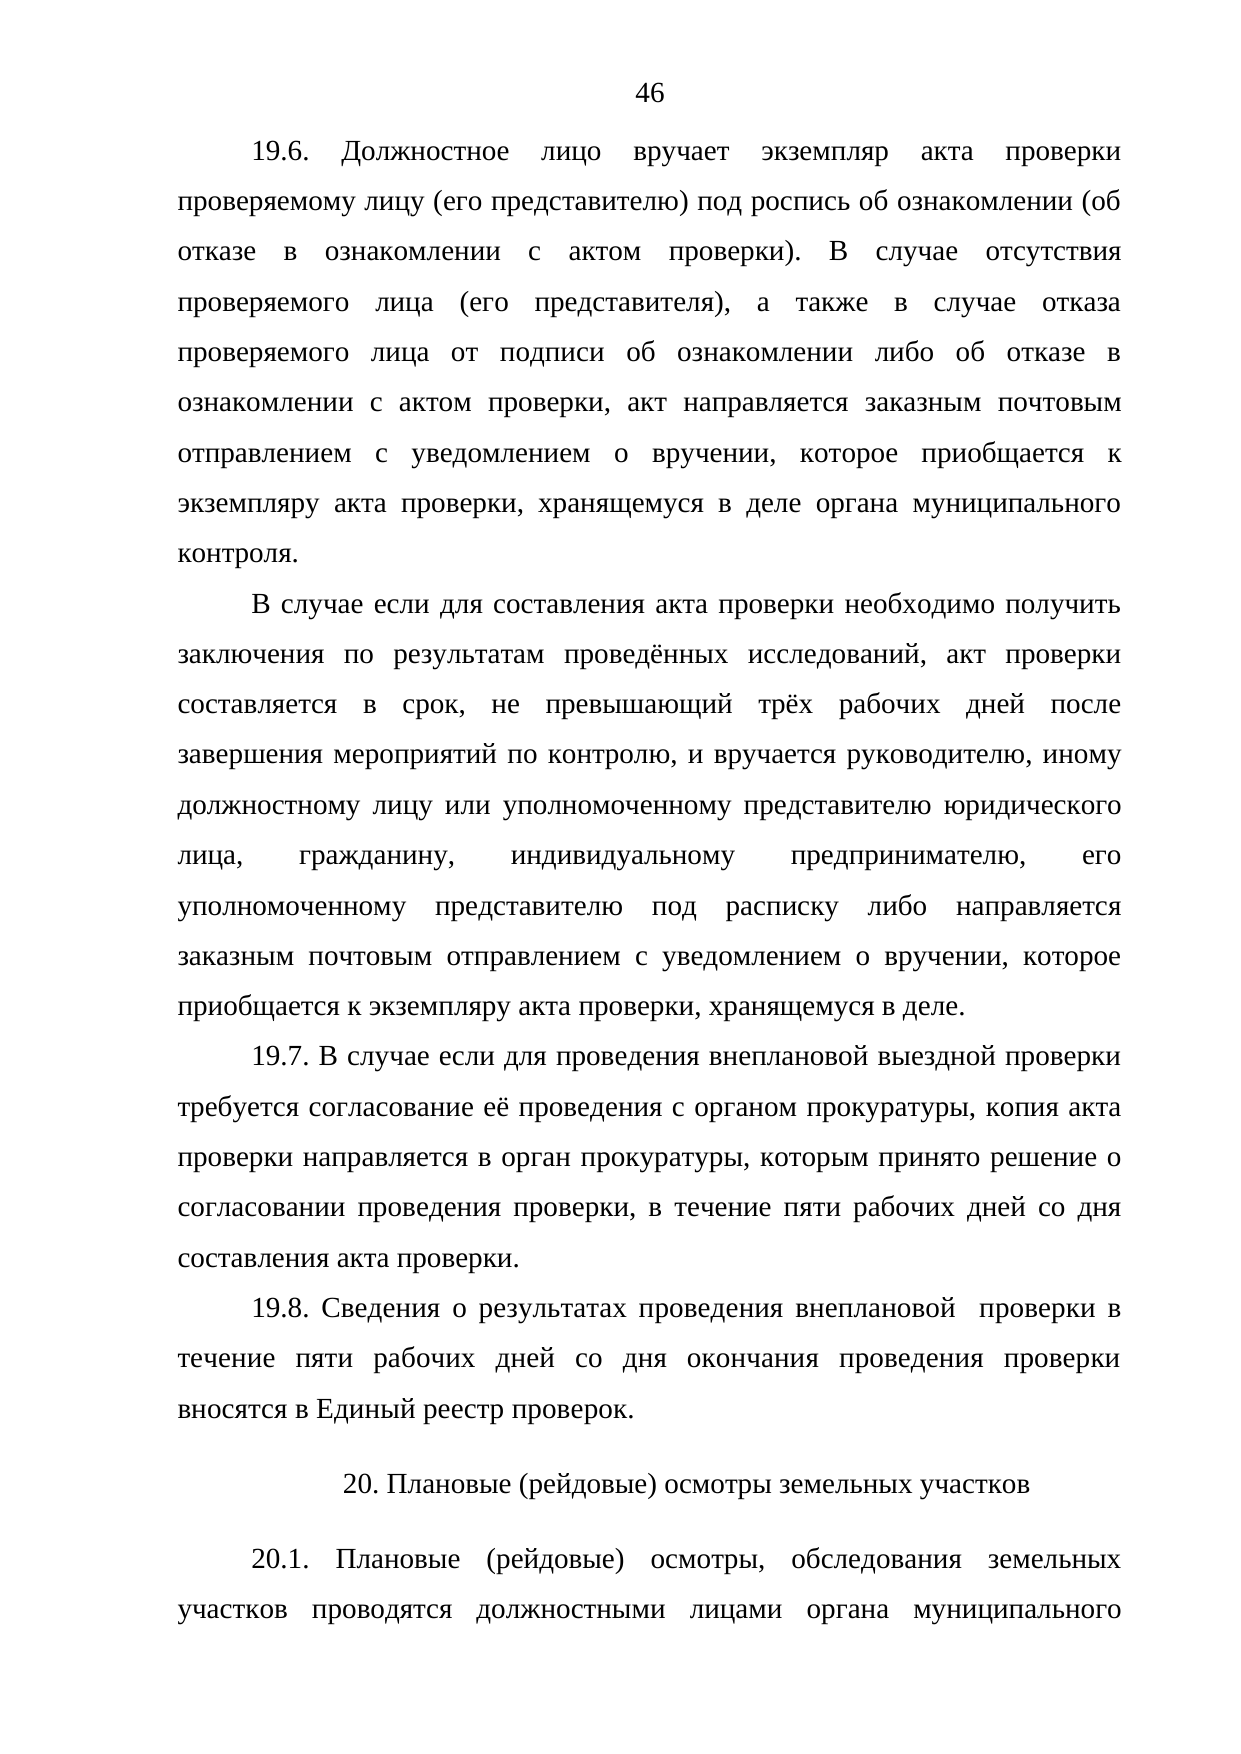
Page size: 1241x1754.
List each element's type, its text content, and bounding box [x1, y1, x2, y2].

text 19.6. Должностное лицо вручает экземпляр акта проверки проверяемому лицу (его представителю) под роспись об ознакомлении (об отказе в ознакомлении с актом проверки). В случае отсутствия проверяемого лица (его представителя), а также в случае отказа проверяемого лица от подписи об ознакомлении либо об отказе в ознакомлении с актом проверки, акт направляется заказным почтовым отправлением с уведомлением о вручении, которое приобщается к экземпляру акта проверки, хранящемуся в деле органа муниципального контроля. [177, 133, 1122, 569]
text 19.7. В случае если для проведения внеплановой выездной проверки требуется согласование её проведения с органом прокуратуры, копия акта проверки направляется в орган прокуратуры, которым принято решение о согласовании проведения проверки, в течение пяти рабочих дней со дня составления акта проверки. [177, 1038, 1122, 1273]
text 20. Плановые (рейдовые) осмотры земельных участков [177, 1466, 1122, 1499]
text 19.8. Сведения о результатах проведения внеплановой проверки в течение пяти рабочих дней со дня окончания проведения проверки вносятся в Единый реестр проверок. [177, 1290, 1122, 1424]
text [177, 1541, 1122, 1625]
text В случае если для составления акта проверки необходимо получить заключения по результатам проведённых исследований, акт проверки составляется в срок, не превышающий трёх рабочих дней после завершения мероприятий по контролю, и вручается руководителю, иному должностному лицу или уполномоченному представителю юридического лица, гражданину, индивидуальному предпринимателю, его уполномоченному представителю под расписку либо направляется заказным почтовым отправлением с уведомлением о вручении, которое приобщается к экземпляру акта проверки, хранящемуся в деле. [177, 586, 1122, 1022]
